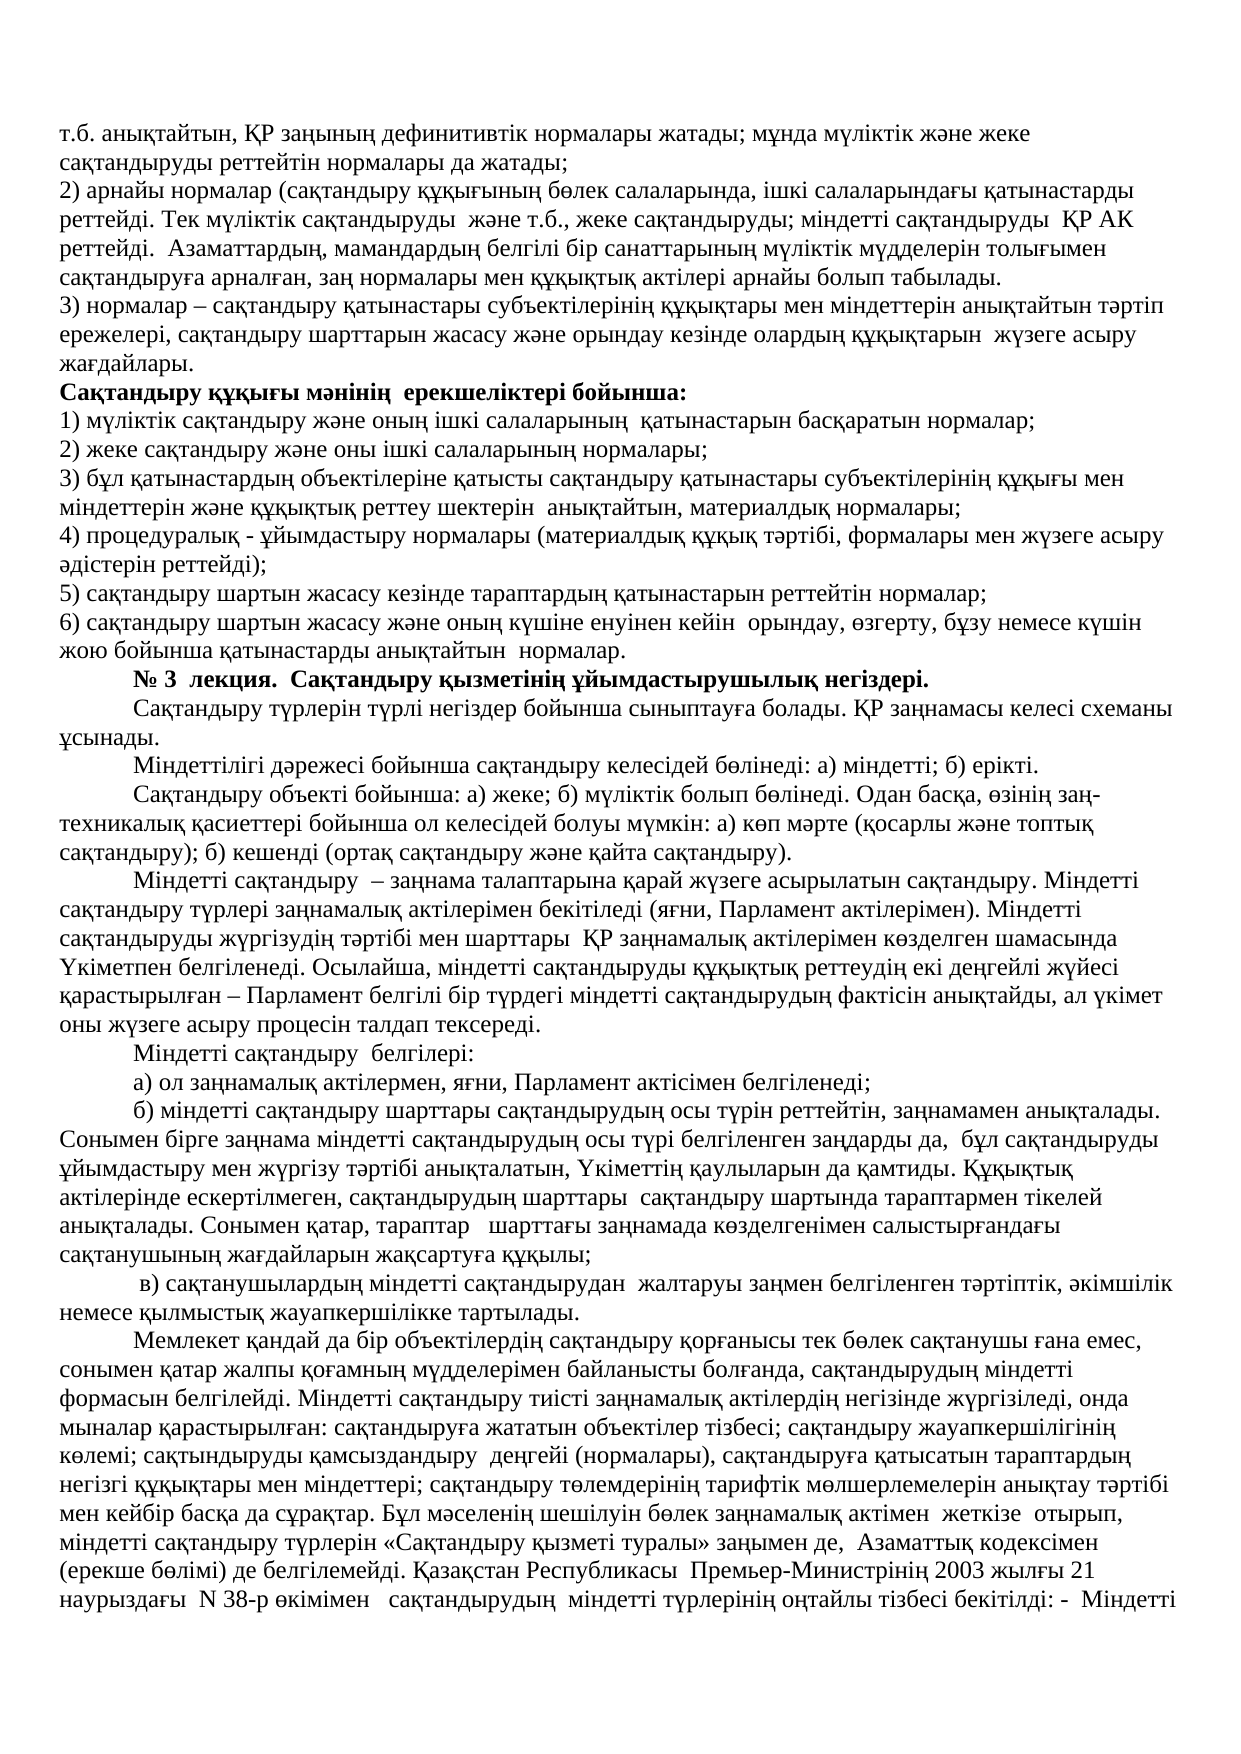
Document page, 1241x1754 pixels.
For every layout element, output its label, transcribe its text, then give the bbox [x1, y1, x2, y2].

text а) ол заңнамалық актілермен, яғни, Парламент актісімен белгіленеді; [59, 1067, 1181, 1096]
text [59, 118, 1181, 176]
text 2) арнайы нормалар (сақтандыру құқығының бөлек салаларында, ішкі салаларындағы қатынастарды реттейді. Тек мүліктік сақтандыруды және т.б., жеке сақтандыруды; міндетті сақтандыруды ҚР АК реттейді. Азаматтардың, мамандардың белгілі бір санаттарының мүліктік мүдделерін толығымен сақтандыруға арналған, заң нормалары мен құқықтық актілері арнайы болып табылады. [59, 176, 1181, 291]
text в) сақтанушылардың міндетті сақтандырудан жалтаруы заңмен белгіленген тәртіптік, әкімшілік немесе қылмыстық жауапкершілікке тартылады. [59, 1268, 1181, 1326]
text 3) нормалар – сақтандыру қатынастары субъектілерінің құқықтары мен міндеттерін анықтайтын тәртіп ережелері, сақтандыру шарттарын жасасу және орындау кезінде олардың құқықтарын жүзеге асыру жағдайлары. [59, 291, 1181, 377]
text Сақтандыру құқығы мәнінің ерекшеліктері бойынша: [59, 377, 1181, 406]
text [59, 1326, 1181, 1613]
text Сақтандыру түрлерін түрлі негіздер бойынша сыныптауға болады. ҚР заңнамасы келесі схеманы ұсынады. [59, 693, 1181, 751]
text б) міндетті сақтандыру шарттары сақтандырудың осы түрін реттейтін, заңнамамен анықталады. Сонымен бірге заңнама міндетті сақтандырудың осы түрі белгіленген заңдарды да, бұл сақтандыруды ұйымдастыру мен жүргізу тәртібі анықталатын, Үкіметтің қаулыларын да қамтиды. Құқықтық актілерінде ескертілмеген, сақтандырудың шарттары сақтандыру шартында тараптармен тікелей анықталады. Сонымен қатар, тараптар шарттағы заңнамада көзделгенімен салыстырғандағы сақтанушының жағдайларын жақсартуға құқылы; [59, 1096, 1181, 1268]
text 6) сақтандыру шартын жасасу және оның күшіне енуінен кейін орындау, өзгерту, бұзу немесе күшін жою бойынша қатынастарды анықтайтын нормалар. [59, 607, 1181, 664]
text 1) мүліктік сақтандыру және оның ішкі салаларының қатынастарын басқаратын нормалар; [59, 406, 1181, 434]
text Сақтандыру объекті бойынша: а) жеке; б) мүліктік болып бөлінеді. Одан басқа, өзінің заң-техникалық қасиеттері бойынша ол келесідей болуы мүмкін: а) көп мәрте (қосарлы және топтық сақтандыру); б) кешенді (ортақ сақтандыру және қайта сақтандыру). [59, 779, 1181, 866]
text № 3 лекция. Сақтандыру қызметінің ұйымдастырушылық негіздері. [59, 664, 1181, 693]
text Міндетті сақтандыру белгілері: [59, 1038, 1181, 1067]
text Міндеттілігі дәрежесі бойынша сақтандыру келесідей бөлінеді: а) міндетті; б) ерікті. [59, 751, 1181, 779]
text 3) бұл қатынастардың объектілеріне қатысты сақтандыру қатынастары субъектілерінің құқығы мен міндеттерін және құқықтық реттеу шектерін анықтайтын, материалдық нормалары; [59, 463, 1181, 521]
text 5) сақтандыру шартын жасасу кезінде тараптардың қатынастарын реттейтін нормалар; [59, 578, 1181, 607]
text Міндетті сақтандыру – заңнама талаптарына қарай жүзеге асырылатын сақтандыру. Міндетті сақтандыру түрлері заңнамалық актілерімен бекітіледі (яғни, Парламент актілерімен). Міндетті сақтандыруды жүргізудің тәртібі мен шарттары ҚР заңнамалық актілерімен көзделген шамасында Үкіметпен белгіленеді. Осылайша, міндетті сақтандыруды құқықтық реттеудің екі деңгейлі жүйесі қарастырылған – Парламент белгілі бір түрдегі міндетті сақтандырудың фактісін анықтайды, ал үкімет оны жүзеге асыру процесін талдап тексереді. [59, 866, 1181, 1038]
text 2) жеке сақтандыру және оны ішкі салаларының нормалары; [59, 434, 1181, 463]
text 4) процедуралық - ұйымдастыру нормалары (материалдық құқық тәртібі, формалары мен жүзеге асыру әдістерін реттейді); [59, 521, 1181, 578]
